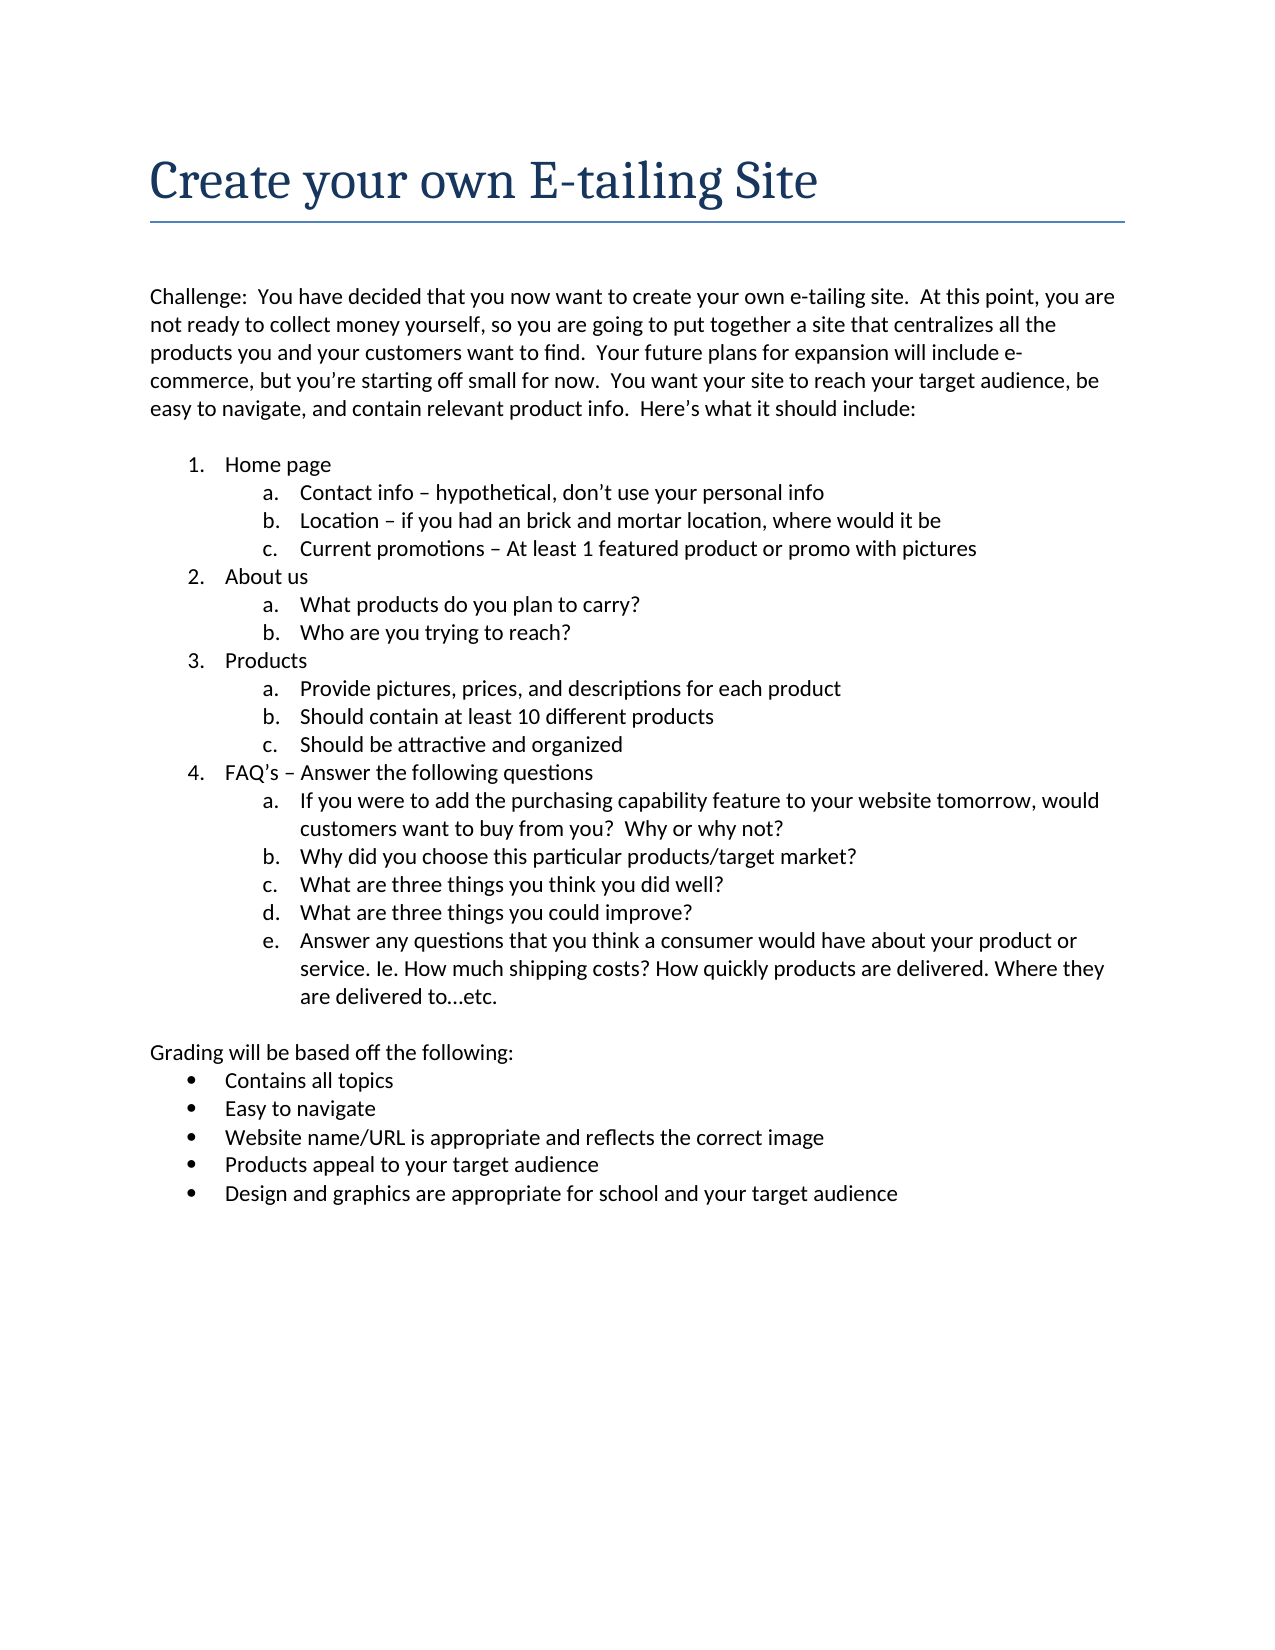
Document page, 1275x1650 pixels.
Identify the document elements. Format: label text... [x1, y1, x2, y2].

list Answer any questions that you think a consumer would have about your product or service. Ie. How much shipping costs? How quickly products are delivered. Where they are delivered to…etc. [262, 926, 1125, 1011]
list About us [187, 562, 1125, 590]
list Should be attractive and organized [262, 730, 1125, 758]
list Products [187, 646, 1125, 674]
list Website name/URL is appropriate and reflects the correct image [187, 1123, 1125, 1151]
list What products do you plan to carry? [262, 590, 1125, 618]
list Design and graphics are appropriate for school and your target audience [187, 1179, 1125, 1207]
list Should contain at least 10 different products [262, 702, 1125, 730]
text Challenge: You have decided that you now want to create your own e-tailing site. At this point, you are not ready to collect money yourself, so you are going to put together a site that centralizes all the products you and your customers want to find. Your future plans for expansion will include e-commerce, but you’re starting off small for now. You want your site to reach your target audience, be easy to navigate, and contain relevant product info. Here’s what it should include: [150, 282, 1125, 422]
list Contact info – hypothetical, don’t use your personal info [262, 478, 1125, 506]
list Current promotions – At least 1 featured product or promo with pictures [262, 534, 1125, 562]
list FAQ’s – Answer the following questions [187, 758, 1125, 786]
list Products appeal to your target audience [187, 1151, 1125, 1179]
list Contains all topics [187, 1067, 1125, 1094]
list What are three things you think you did well? [262, 870, 1125, 898]
title Create your own E-tailing Site [150, 150, 1125, 221]
list Who are you trying to reach? [262, 618, 1125, 646]
list Location – if you had an brick and mortar location, where would it be [262, 506, 1125, 534]
list If you were to add the purchasing capability feature to your website tomorrow, would customers want to buy from you? Why or why not? [262, 786, 1125, 842]
text Grading will be based off the following: [150, 1038, 1125, 1067]
list Provide pictures, prices, and descriptions for each product [262, 674, 1125, 702]
list Why did you choose this particular products/target market? [262, 842, 1125, 870]
list Home page [187, 450, 1125, 478]
list What are three things you could improve? [262, 898, 1125, 926]
list Easy to navigate [187, 1094, 1125, 1123]
